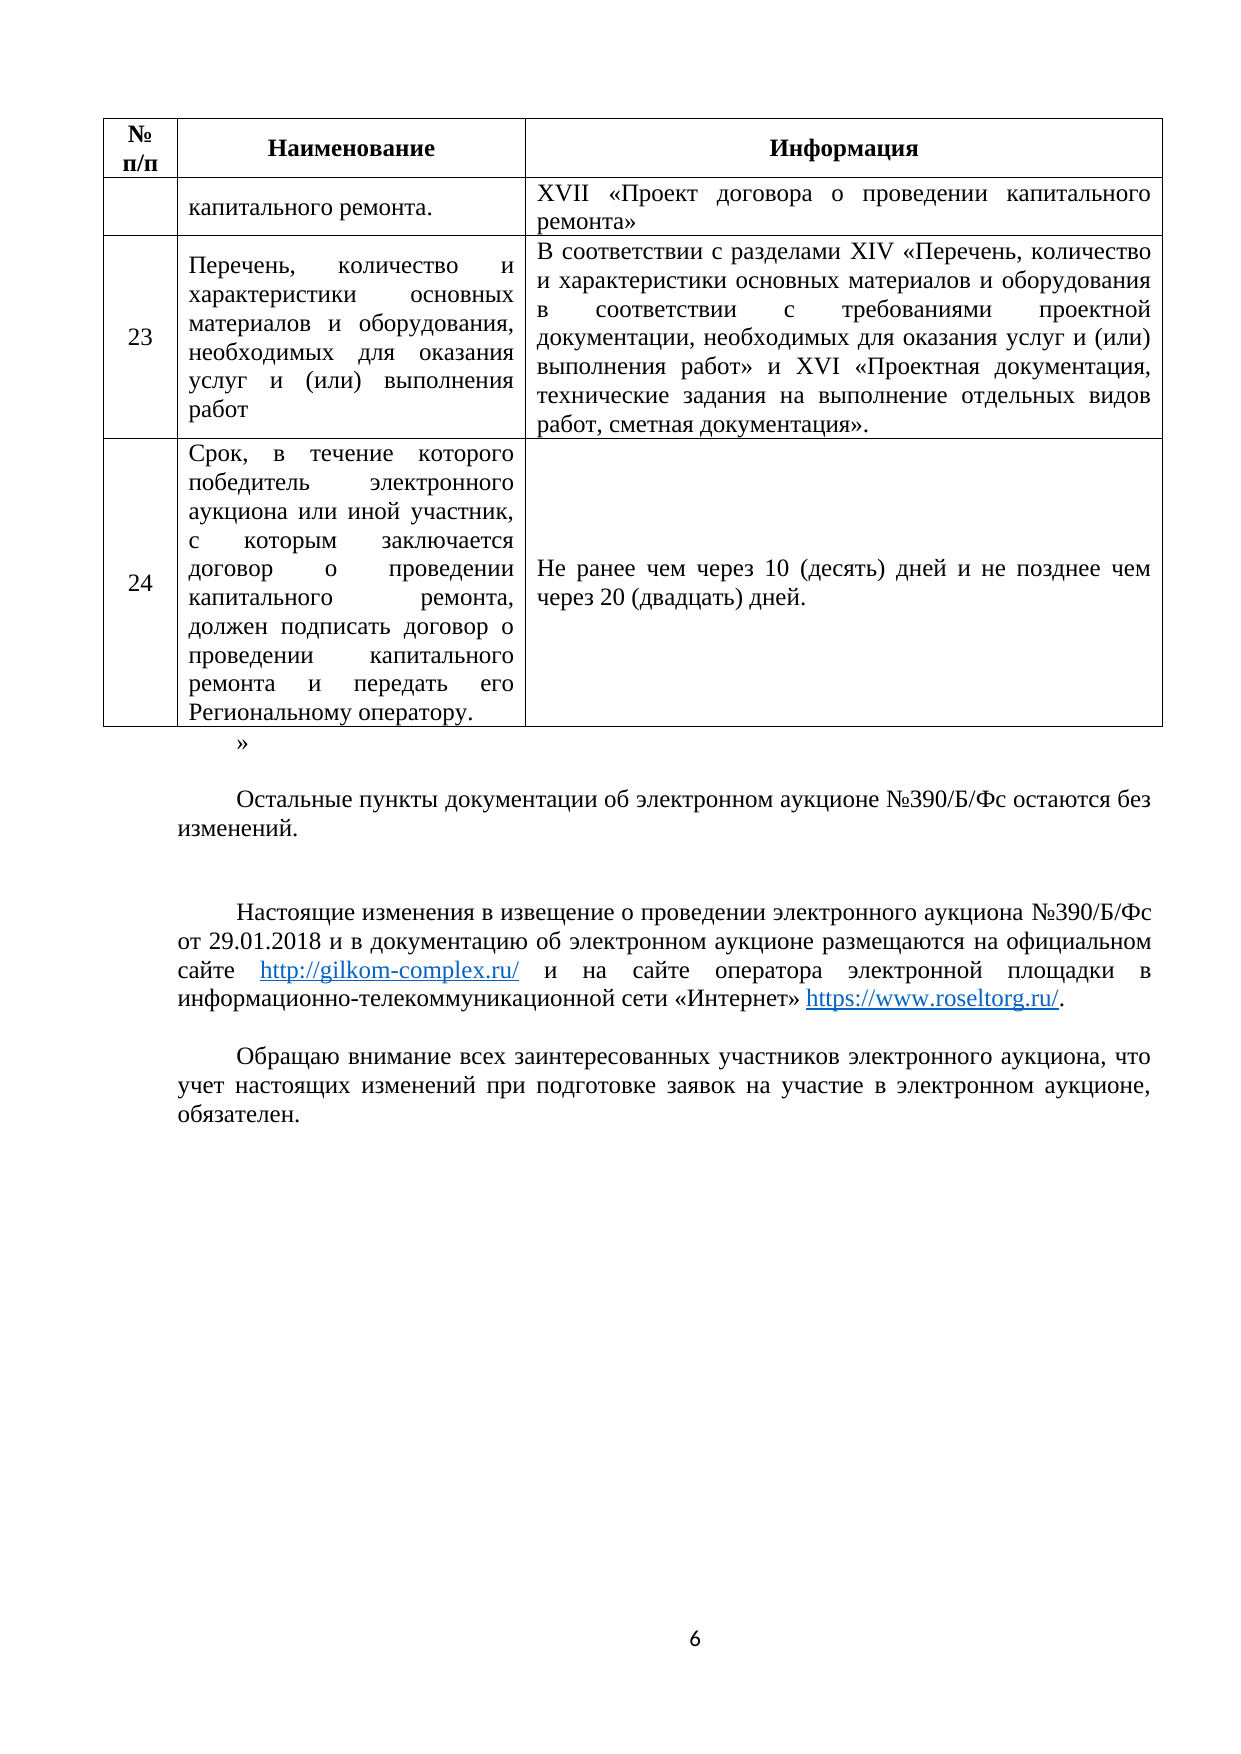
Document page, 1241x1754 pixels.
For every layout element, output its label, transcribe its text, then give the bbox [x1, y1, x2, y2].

table_cell Не ранее чем через 10 (десять) дней и не позднее чем через 20 (двадцать) дней. [526, 439, 1162, 726]
table_cell Перечень, количество и характеристики основных материалов и оборудования, необходимых для оказания услуг и (или) выполнения работ [178, 236, 525, 437]
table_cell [526, 178, 1162, 235]
table_header № п/п [104, 119, 177, 177]
text Настоящие изменения в извещение о проведении электронного аукциона №390/Б/Фс от 29.01.2018 и в документацию об электронном аукционе размещаются на официальном сайте http://gilkom-complex.ru/ и на сайте оператора электронной площадки в информационно-телекоммуникационной сети «Интернет» https://www.roseltorg.ru/. [177, 897, 1152, 1012]
table_cell 22 [104, 178, 177, 235]
table_header Наименование [178, 119, 525, 177]
text Обращаю внимание всех заинтересованных участников электронного аукциона, что учет настоящих изменений при подготовке заявок на участие в электронном аукционе, обязателен. [177, 1041, 1152, 1127]
table_cell Срок, в течение которого победитель электронного аукциона или иной участник, с которым заключается договор о проведении капитального ремонта, должен подписать договор о проведении капитального ремонта и передать его Региональному оператору. [178, 439, 525, 726]
table_cell В соответствии с разделами XIV «Перечень, количество и характеристики основных материалов и оборудования в соответствии с требованиями проектной документации, необходимых для оказания услуг и (или) выполнения работ» и XVI «Проектная документация, технические задания на выполнение отдельных видов работ, сметная документация». [526, 236, 1162, 437]
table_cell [178, 178, 525, 235]
table_cell 24 [104, 439, 177, 726]
table_header Информация [526, 119, 1162, 177]
list » [177, 727, 1151, 756]
table_cell 23 [104, 236, 177, 437]
list Остальные пункты документации об электронном аукционе №390/Б/Фс остаются без изменений. [177, 784, 1151, 842]
